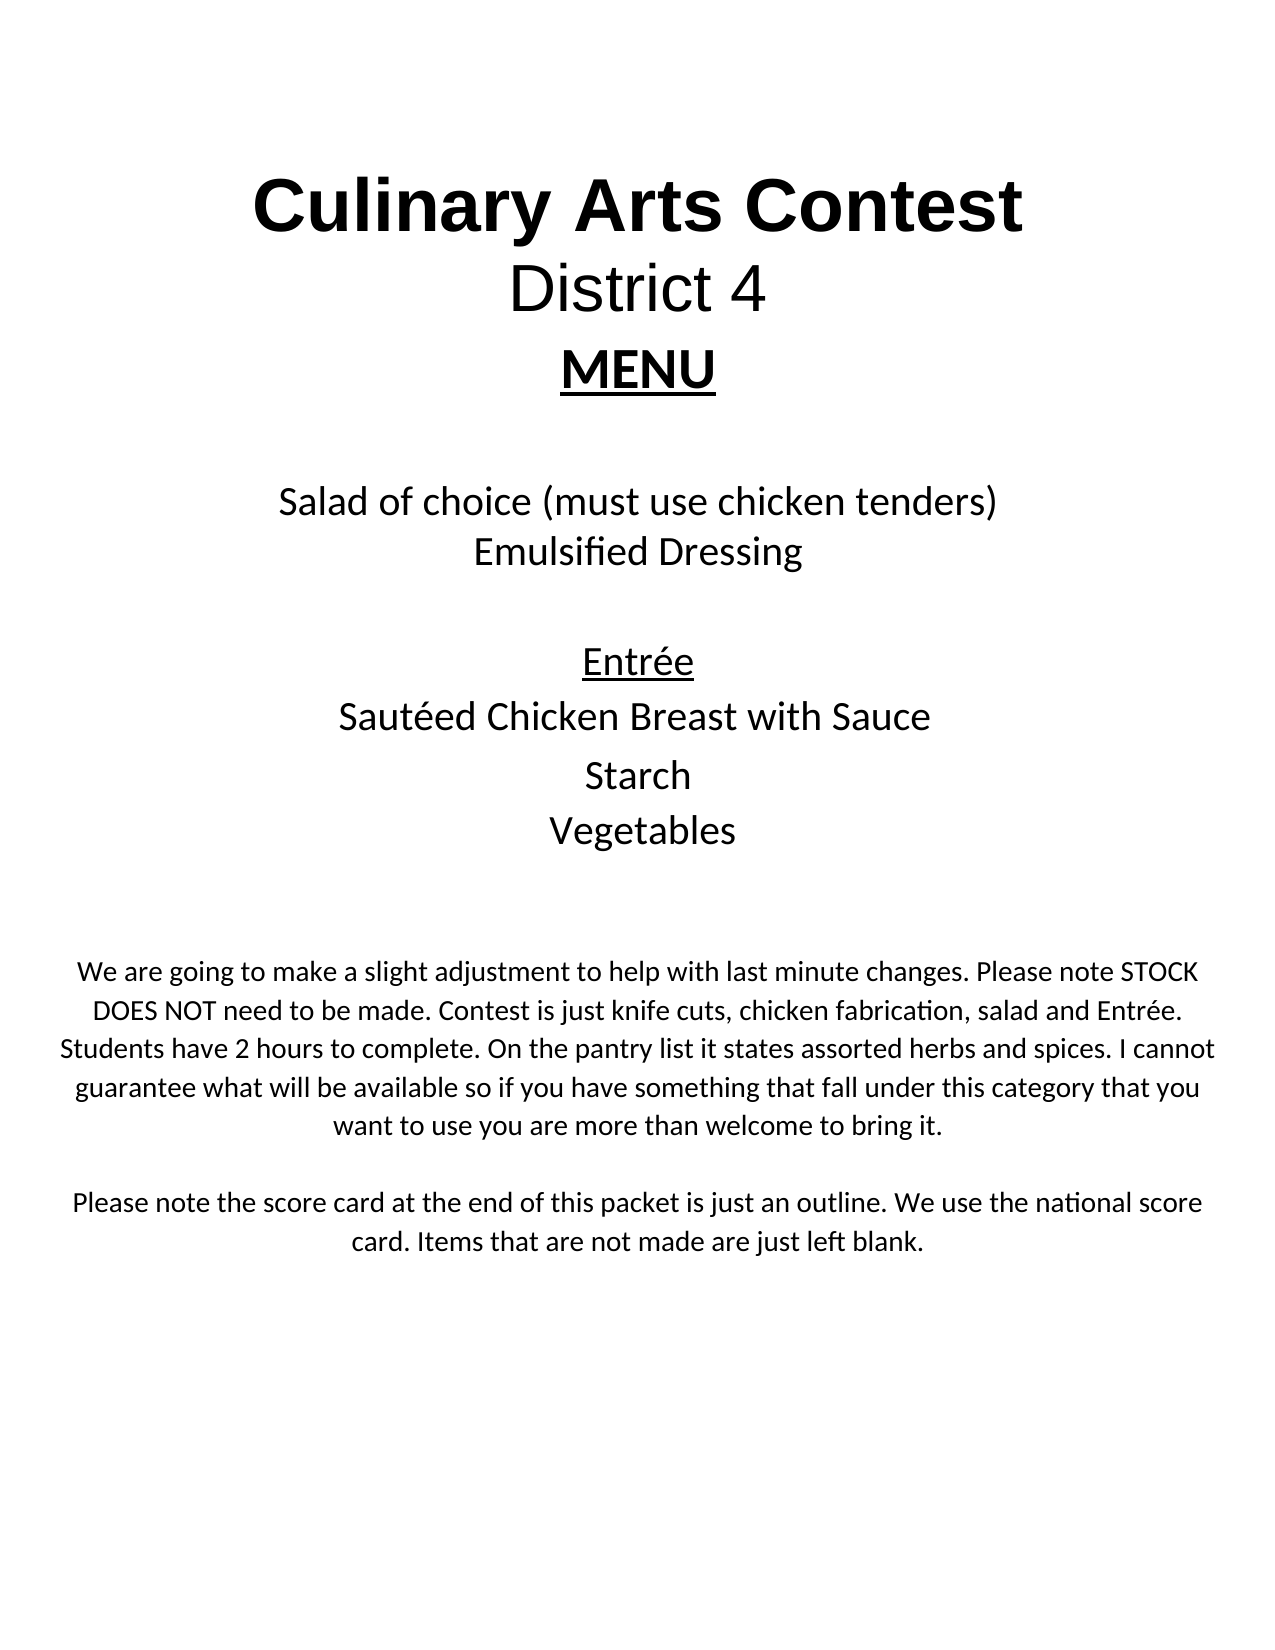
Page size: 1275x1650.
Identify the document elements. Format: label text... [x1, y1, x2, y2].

text Sautéed Chicken Breast with Sauce [47, 690, 1229, 741]
text Starch [47, 749, 1229, 800]
text Salad of choice (must use chicken tenders) [47, 474, 1229, 525]
text Entrée [47, 635, 1229, 686]
text District 4 [47, 249, 1229, 325]
text Emulsified Dressing [47, 525, 1229, 576]
text MENU [47, 331, 1229, 403]
text Please note the score card at the end of this packet is just an outline. We use the national score card. Items that are not made are just left blank. [47, 1184, 1229, 1258]
text Students have 2 hours to complete. On the pantry list it states assorted herbs and spices. I cannot guarantee what will be available so if you have something that fall under this category that you want to use you are more than welcome to bring it. [47, 1030, 1229, 1143]
title Culinary Arts Contest [47, 162, 1229, 249]
text We are going to make a slight adjustment to help with last minute changes. Please note STOCK DOES NOT need to be made. Contest is just knife cuts, chicken fabrication, salad and Entrée. [47, 953, 1229, 1028]
text Vegetables [47, 804, 1229, 855]
